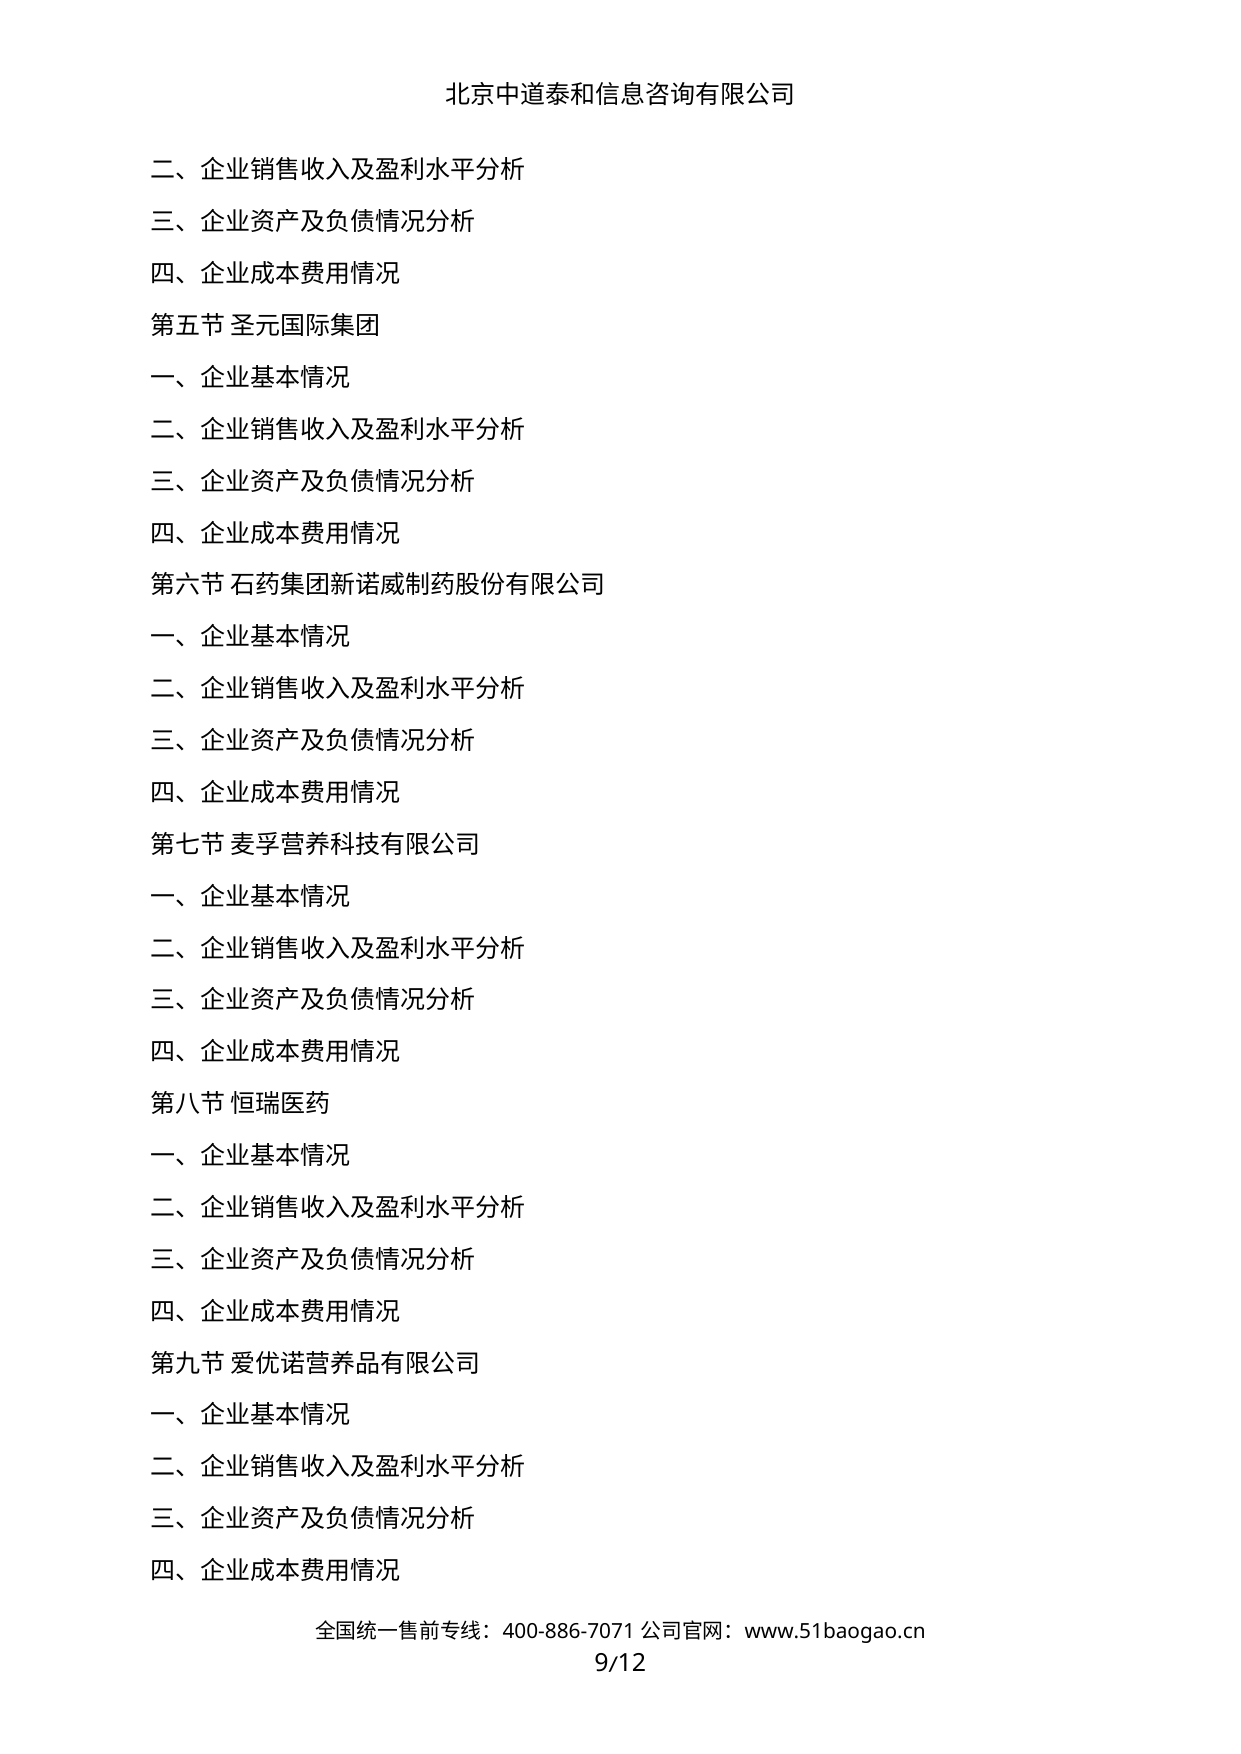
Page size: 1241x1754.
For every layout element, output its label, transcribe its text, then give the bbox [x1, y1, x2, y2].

text 二、企业销售收入及盈利水平分析 [150, 928, 1090, 964]
text 三、企业资产及负债情况分析 [150, 1499, 1090, 1535]
text 二、企业销售收入及盈利水平分析 [150, 150, 1090, 186]
text 四、企业成本费用情况 [150, 1551, 1090, 1587]
text 四、企业成本费用情况 [150, 513, 1090, 549]
text 三、企业资产及负债情况分析 [150, 202, 1090, 238]
text 二、企业销售收入及盈利水平分析 [150, 1187, 1090, 1224]
text 第八节 恒瑞医药 [150, 1084, 1090, 1120]
text 第五节 圣元国际集团 [150, 306, 1090, 342]
text 三、企业资产及负债情况分析 [150, 461, 1090, 497]
text 二、企业销售收入及盈利水平分析 [150, 409, 1090, 446]
text 一、企业基本情况 [150, 617, 1090, 653]
text 三、企业资产及负债情况分析 [150, 721, 1090, 757]
text 四、企业成本费用情况 [150, 254, 1090, 290]
text 二、企业销售收入及盈利水平分析 [150, 669, 1090, 705]
text 一、企业基本情况 [150, 1395, 1090, 1431]
text 一、企业基本情况 [150, 1136, 1090, 1172]
text 一、企业基本情况 [150, 357, 1090, 394]
text 四、企业成本费用情况 [150, 772, 1090, 809]
text 四、企业成本费用情况 [150, 1032, 1090, 1068]
text 第七节 麦孚营养科技有限公司 [150, 824, 1090, 861]
text 三、企业资产及负债情况分析 [150, 980, 1090, 1016]
text 第六节 石药集团新诺威制药股份有限公司 [150, 565, 1090, 601]
text 一、企业基本情况 [150, 876, 1090, 912]
text 四、企业成本费用情况 [150, 1291, 1090, 1327]
text 第九节 爱优诺营养品有限公司 [150, 1343, 1090, 1379]
text 二、企业销售收入及盈利水平分析 [150, 1447, 1090, 1483]
text 三、企业资产及负债情况分析 [150, 1239, 1090, 1276]
